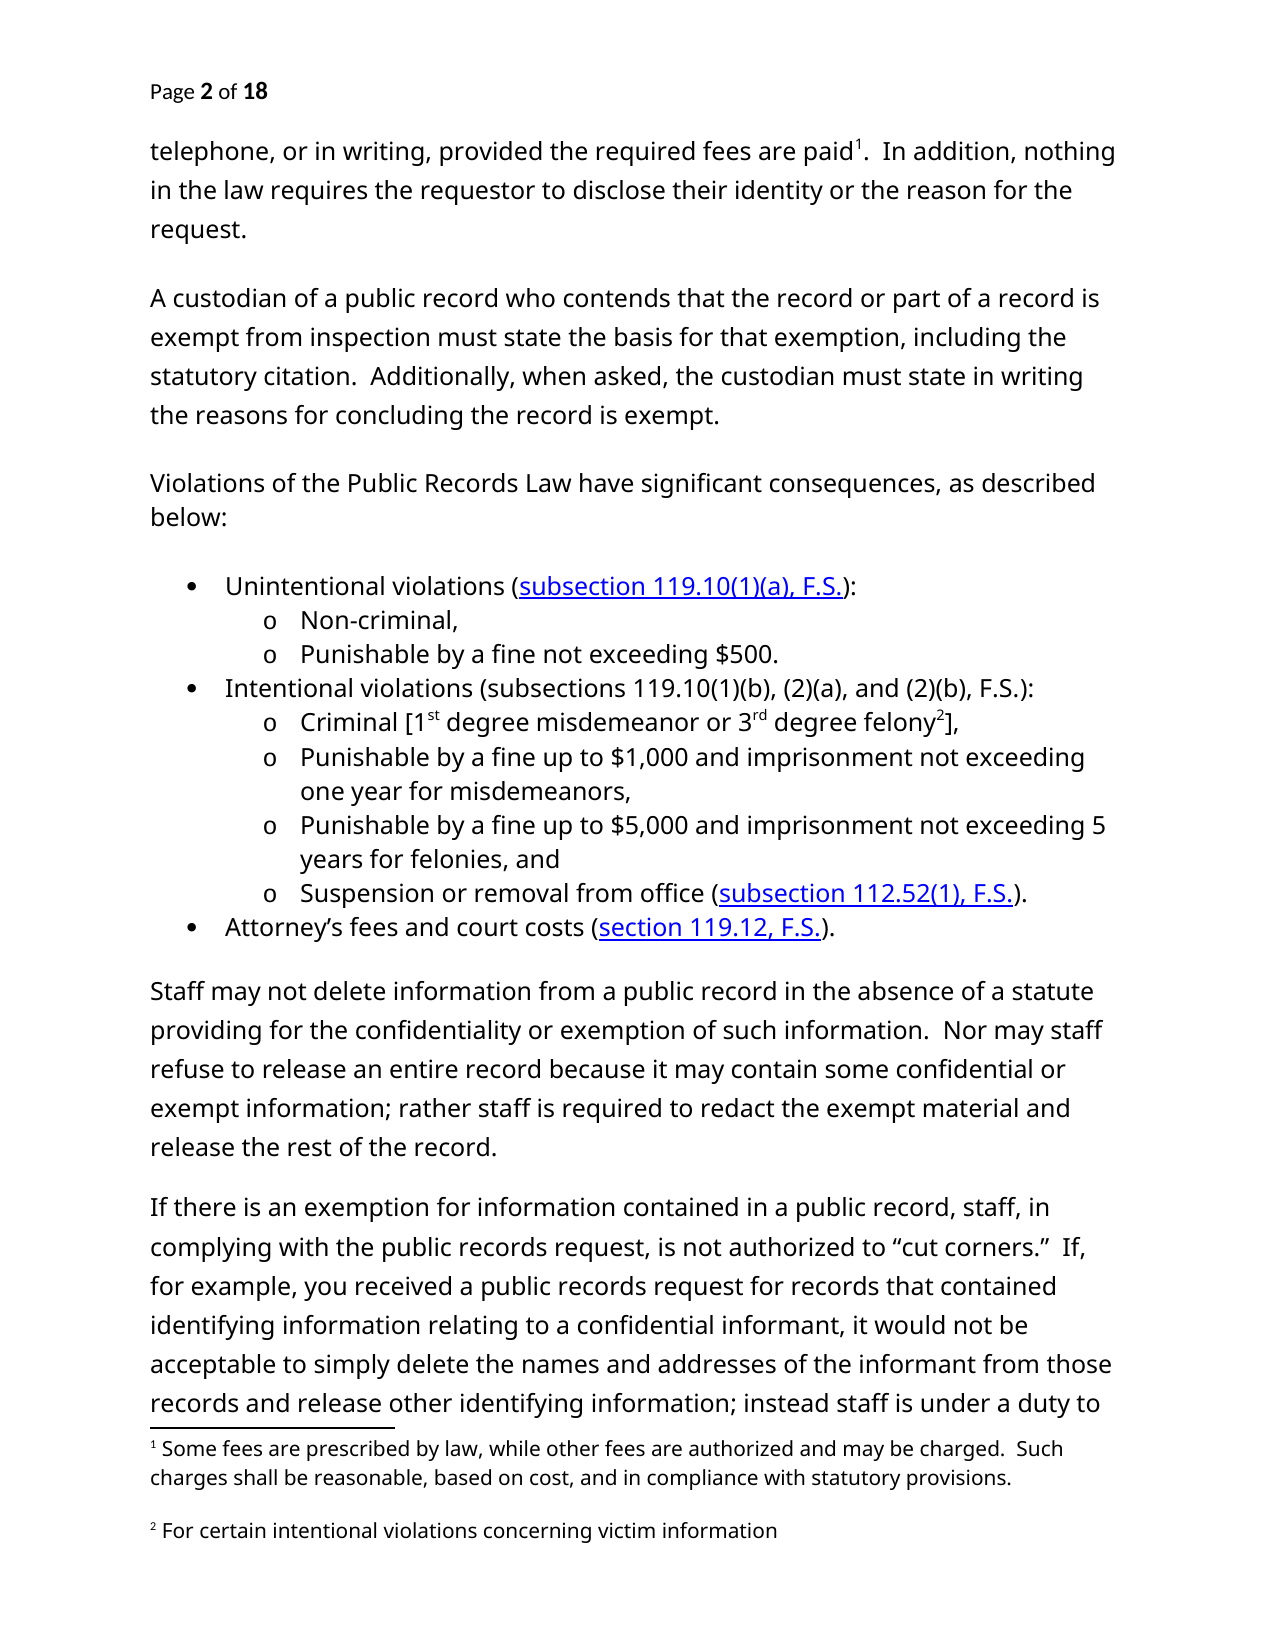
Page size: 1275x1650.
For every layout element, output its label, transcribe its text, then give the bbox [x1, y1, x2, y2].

text A custodian of a public record who contends that the record or part of a record is exempt from inspection must state the basis for that exemption, including the statutory citation. Additionally, when asked, the custodian must state in writing the reasons for concluding the record is exempt. [150, 280, 1125, 432]
list Suspension or removal from office (subsection 112.52(1), F.S.). [262, 876, 1125, 910]
list Intentional violations (subsections 119.10(1)(b), (2)(a), and (2)(b), F.S.): [187, 671, 1125, 705]
list Criminal [1st degree misdemeanor or 3rd degree felony], [262, 705, 1125, 739]
list Unintentional violations (subsection 119.10(1)(a), F.S.): [187, 568, 1125, 602]
list Non-criminal, [262, 602, 1125, 637]
text Staff may not delete information from a public record in the absence of a statute providing for the confidentiality or exemption of such information. Nor may staff refuse to release an entire record because it may contain some confidential or exempt information; rather staff is required to redact the exempt material and release the rest of the record. [150, 973, 1125, 1164]
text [150, 1190, 1125, 1420]
text Violations of the Public Records Law have significant consequences, as described below: [150, 466, 1125, 534]
list Punishable by a fine up to $5,000 and imprisonment not exceeding 5 years for felonies, and [262, 807, 1125, 876]
list Attorney’s fees and court costs (section 119.12, F.S.). [187, 910, 1125, 944]
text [150, 133, 1125, 246]
list Punishable by a fine up to $1,000 and imprisonment not exceeding one year for misdemeanors, [262, 739, 1125, 807]
list Punishable by a fine not exceeding $500. [262, 637, 1125, 671]
